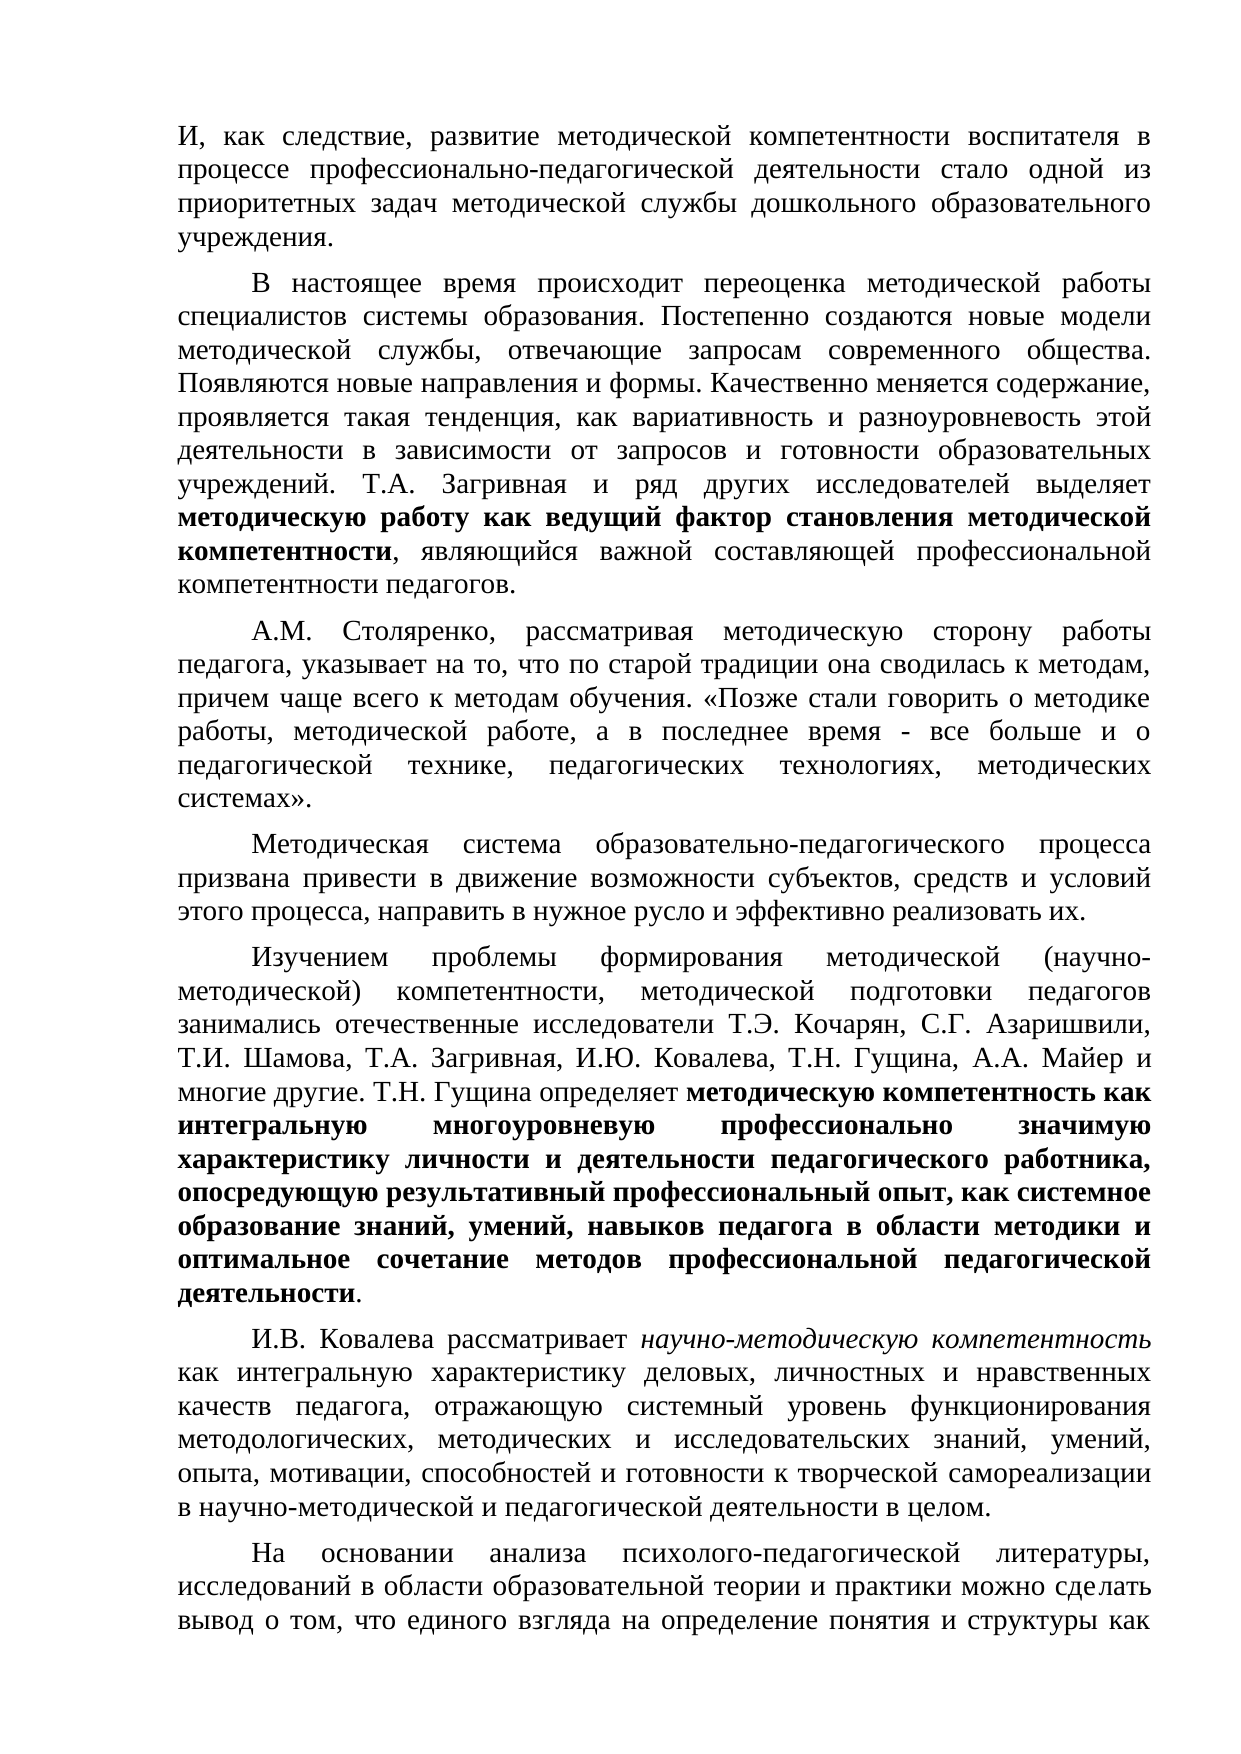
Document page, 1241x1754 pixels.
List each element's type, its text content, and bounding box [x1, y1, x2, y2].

text И.В. Ковалева рассматривает научно-методическую компетентность как интегральную характеристику деловых, личностных и нравственных качеств педагога, отражающую системный уровень функционирования методологических, методических и исследовательских знаний, умений, опыта, мотивации, способностей и готовности к творческой самореализации в научно-методической и педагогической деятельности в целом. [177, 1321, 1152, 1522]
text Методическая система образовательно-педагогического процесса призвана привести в движение возможности субъектов, средств и условий этого процесса, направить в нужное русло и эффективно реализовать их. [177, 826, 1152, 927]
text Изучением проблемы формирования методической (научно-методической) компетентности, методической подготовки педагогов занимались отечественные исследователи Т.Э. Кочарян, С.Г. Азаришвили, Т.И. Шамова, Т.А. Загривная, И.Ю. Ковалева, Т.Н. Гущина, А.А. Майер и многие другие. Т.Н. Гущина определяет методическую компетентность как интегральную многоуровневую профессионально значимую характеристику личности и деятельности педагогического работника, опосредующую результативный профессиональный опыт, как системное образование знаний, умений, навыков педагога в области методики и оптимальное сочетание методов профессиональной педагогической деятельности. [177, 939, 1152, 1308]
text В настоящее время происходит переоценка методической работы специалистов системы образования. Постепенно создаются новые модели методической службы, отвечающие запросам современного общества. Появляются новые направления и формы. Качественно меняется содержание, проявляется такая тенденция, как вариативность и разноуровневость этой деятельности в зависимости от запросов и готовности образовательных учреждений. Т.А. Загривная и ряд других исследователей выделяет методическую работу как ведущий фактор становления методической компетентности, являющийся важной составляющей профессиональной компетентности педагогов. [177, 265, 1152, 600]
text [177, 118, 1152, 252]
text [177, 1535, 1152, 1635]
text А.М. Столяренко, рассматривая методическую сторону работы педагога, указывает на то, что по старой традиции она сводилась к методам, причем чаще всего к методам обучения. «Позже стали говорить о методике работы, методической работе, а в последнее время - все больше и о педагогической технике, педагогических технологиях, методических системах». [177, 613, 1152, 814]
